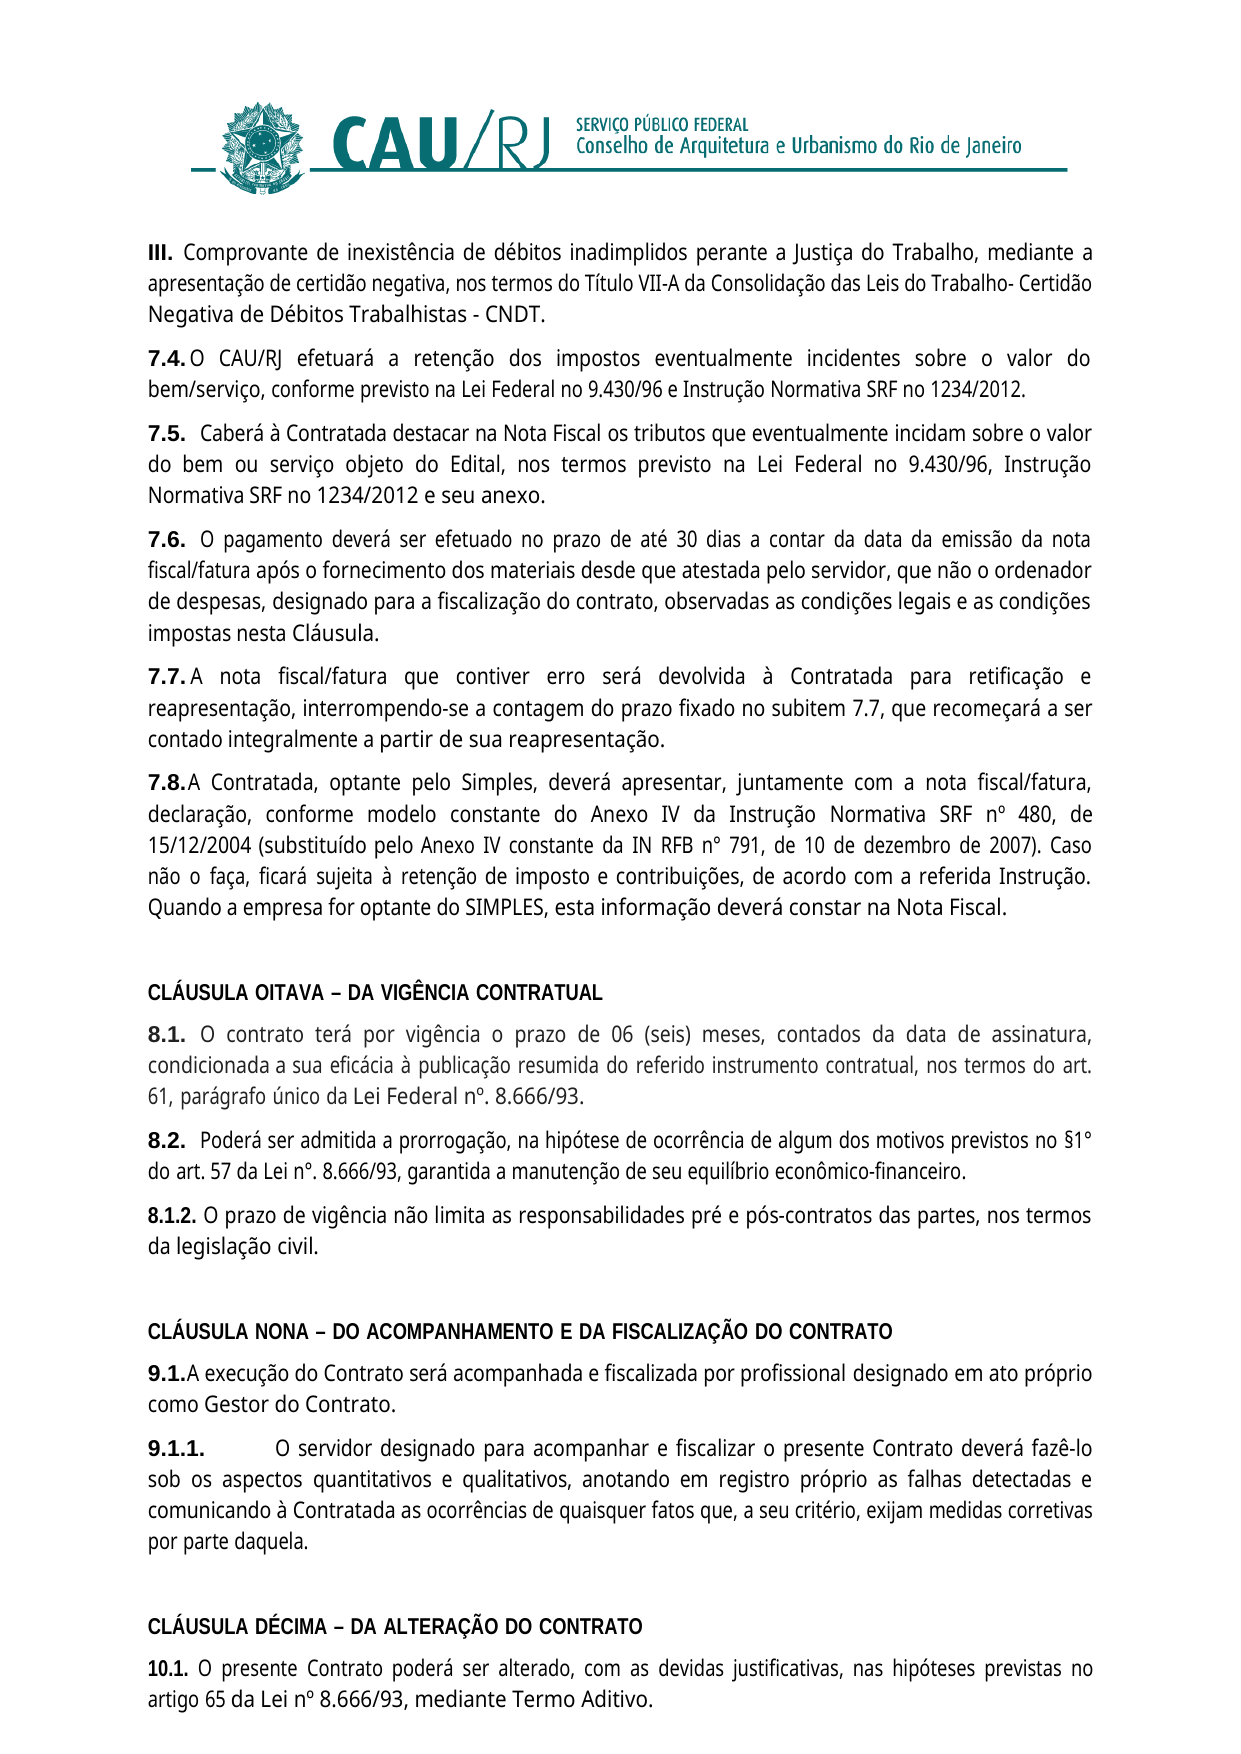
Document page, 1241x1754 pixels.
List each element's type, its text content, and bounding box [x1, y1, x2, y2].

text 10.1. O presente Contrato poderá ser alterado, com as devidas justificativas, nas hipóteses previstas no artigo 65 da Lei nº 8.666/93, mediante Termo Aditivo. [148, 1652, 1093, 1714]
list O servidor designado para acompanhar e fiscalizar o presente Contrato deverá fazê-lo sob os aspectos quantitativos e qualitativos, anotando em registro próprio as falhas detectadas e comunicando à Contratada as ocorrências de quaisquer fatos que, a seu critério, exijam medidas corretivas por parte daquela. [148, 1431, 1093, 1556]
list Poderá ser admitida a prorrogação, na hipótese de ocorrência de algum dos motivos previstos no §1° do art. 57 da Lei n°. 8.666/93, garantida a manutenção de seu equilíbrio econômico-financeiro. [148, 1124, 1093, 1186]
list A nota fiscal/fatura que contiver erro será devolvida à Contratada para retificação e reapresentação, interrompendo-se a contagem do prazo fixado no subitem 7.7, que recomeçará a ser contado integralmente a partir de sua reapresentação. [148, 660, 1093, 754]
picture [191, 102, 1068, 195]
list O CAU/RJ efetuará a retenção dos impostos eventualmente incidentes sobre o valor do bem/serviço, conforme previsto na Lei Federal no 9.430/96 e Instrução Normativa SRF no 1234/2012. [148, 342, 1092, 404]
list O contrato terá por vigência o prazo de 06 (seis) meses, contados da data de assinatura, condicionada a sua eficácia à publicação resumida do referido instrumento contratual, nos termos do art. 61, parágrafo único da Lei Federal nº. 8.666/93. [148, 1018, 1093, 1111]
list O pagamento deverá ser efetuado no prazo de até 30 dias a contar da data da emissão da nota fiscal/fatura após o fornecimento dos materiais desde que atestada pelo servidor, que não o ordenador de despesas, designado para a fiscalização do contrato, observadas as condições legais e as condições impostas nesta Cláusula. [148, 523, 1093, 648]
list A Contratada, optante pelo Simples, deverá apresentar, juntamente com a nota fiscal/fatura, declaração, conforme modelo constante do Anexo IV da Instrução Normativa SRF nº 480, de 15/12/2004 (substituído pelo Anexo IV constante da IN RFB n° 791, de 10 de dezembro de 2007). Caso não o faça, ficará sujeita à retenção de imposto e contribuições, de acordo com a referida Instrução. Quando a empresa for optante do SIMPLES, esta informação deverá constar na Nota Fiscal. [148, 766, 1093, 923]
subtitle CLÁUSULA DÉCIMA – DA ALTERAÇÃO DO CONTRATO [148, 1613, 1117, 1639]
subtitle CLÁUSULA NONA – DO ACOMPANHAMENTO E DA FISCALIZAÇÃO DO CONTRATO [148, 1318, 1117, 1344]
text 8.1.2. O prazo de vigência não limita as responsabilidades pré e pós-contratos das partes, nos termos da legislação civil. [148, 1199, 1093, 1261]
list A execução do Contrato será acompanhada e fiscalizada por profissional designado em ato próprio como Gestor do Contrato. [148, 1357, 1093, 1419]
subtitle CLÁUSULA OITAVA – DA VIGÊNCIA CONTRATUAL [148, 979, 1117, 1005]
list Caberá à Contratada destacar na Nota Fiscal os tributos que eventualmente incidam sobre o valor do bem ou serviço objeto do Edital, nos termos previsto na Lei Federal no 9.430/96, Instrução Normativa SRF no 1234/2012 e seu anexo. [148, 417, 1093, 511]
list Comprovante de inexistência de débitos inadimplidos perante a Justiça do Trabalho, mediante a apresentação de certidão negativa, nos termos do Título VII-A da Consolidação das Leis do Trabalho- Certidão Negativa de Débitos Trabalhistas - CNDT. [148, 236, 1093, 329]
